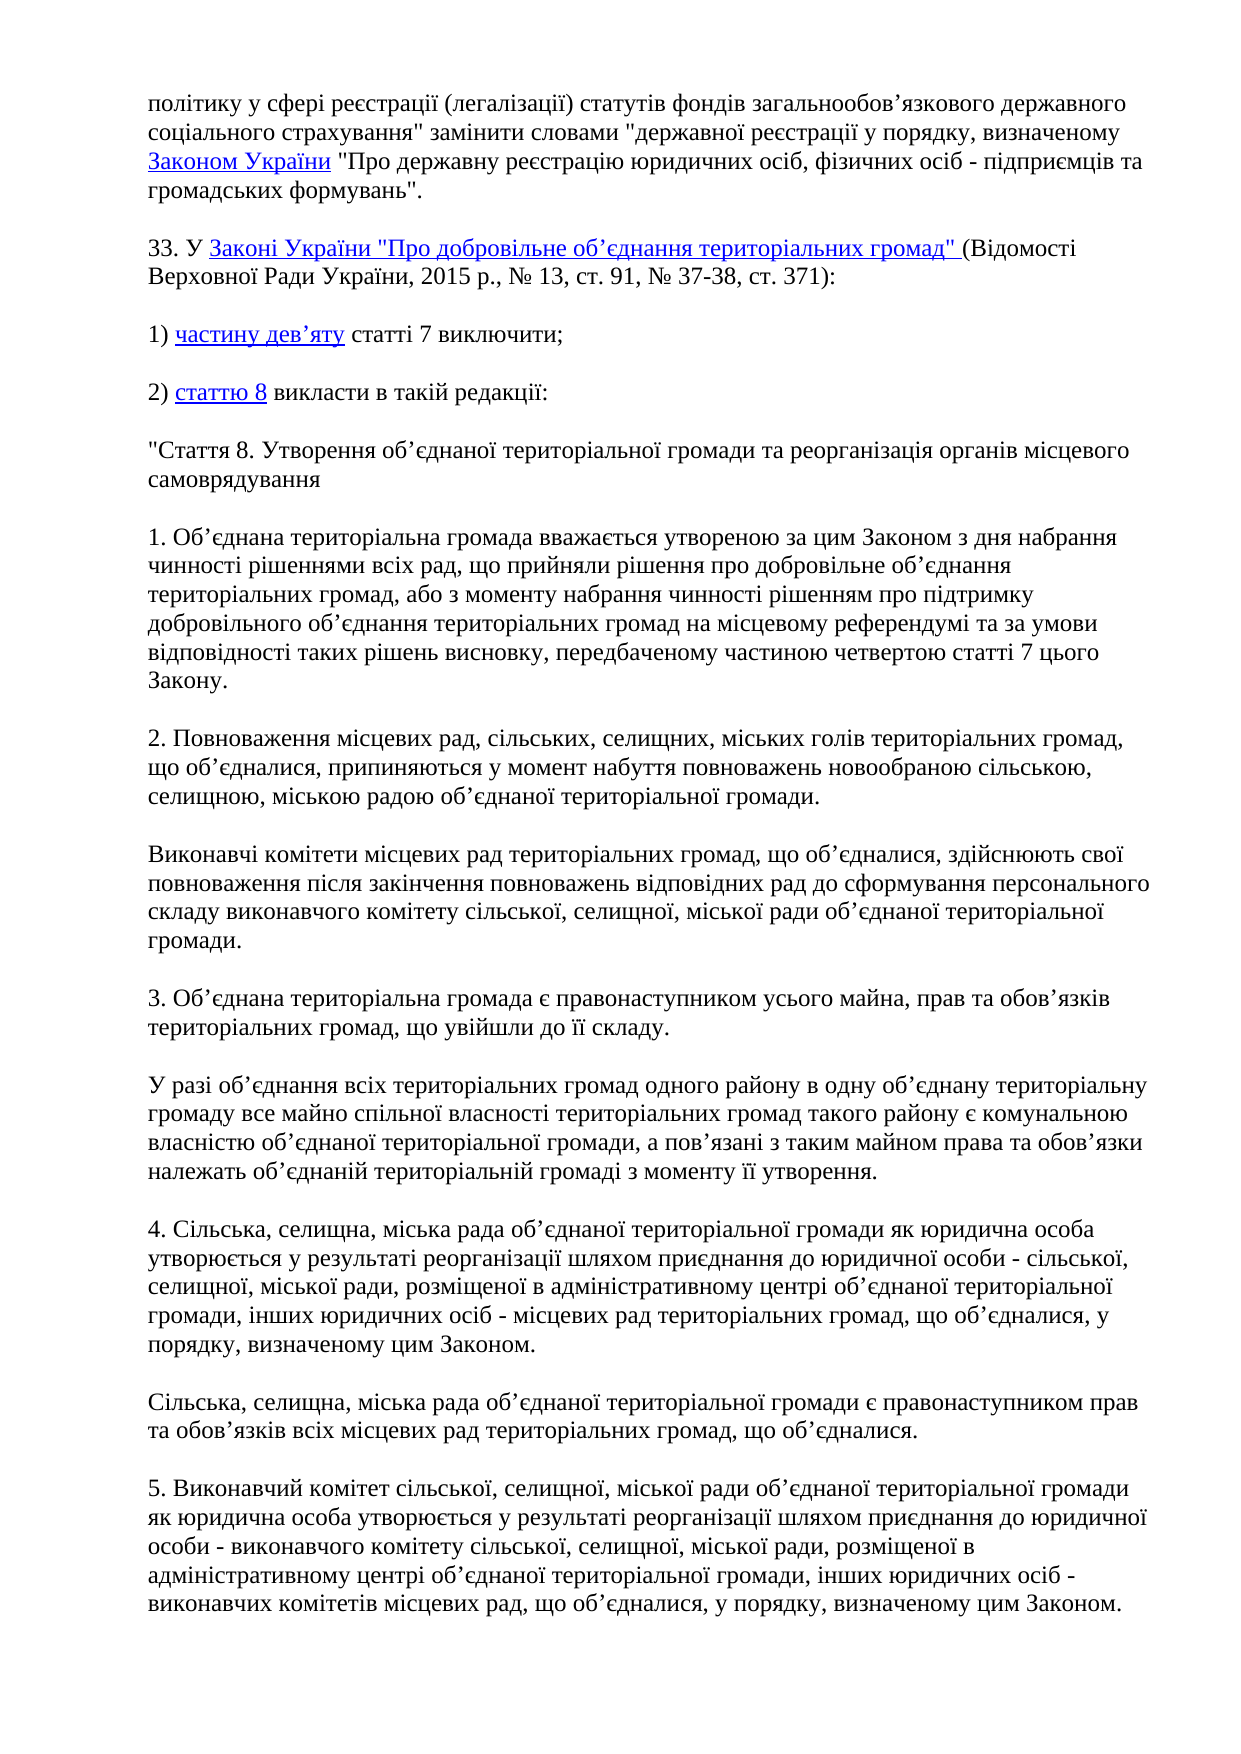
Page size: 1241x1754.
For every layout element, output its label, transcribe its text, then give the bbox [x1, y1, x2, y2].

text Сільська, селищна, міська рада об’єднаної територіальної громади є правонаступником прав та обов’язків всіх місцевих рад територіальних громад, що об’єдналися. [148, 1387, 1152, 1444]
text 4. Сільська, селищна, міська рада об’єднаної територіальної громади як юридична особа утворюється у результаті реорганізації шляхом приєднання до юридичної особи - сільської, селищної, міської ради, розміщеної в адміністративному центрі об’єднаної територіальної громади, інших юридичних осіб - місцевих рад територіальних громад, що об’єдналися, у порядку, визначеному цим Законом. [148, 1214, 1152, 1358]
text 1) частину дев’яту статті 7 виключити; [148, 319, 1152, 348]
text 3. Об’єднана територіальна громада є правонаступником усього майна, прав та обов’язків територіальних громад, що увійшли до її складу. [148, 983, 1152, 1041]
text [148, 88, 1152, 203]
text 2) статтю 8 викласти в такій редакції: [148, 377, 1152, 406]
text 33. У Законі України "Про добровільне об’єднання територіальних громад" (Відомості Верховної Ради України, 2015 р., № 13, ст. 91, № 37-38, ст. 371): [148, 233, 1152, 290]
text Виконавчі комітети місцевих рад територіальних громад, що об’єдналися, здійснюють свої повноваження після закінчення повноважень відповідних рад до сформування персонального складу виконавчого комітету сільської, селищної, міської ради об’єднаної територіальної громади. [148, 839, 1152, 954]
text 1. Об’єднана територіальна громада вважається утвореною за цим Законом з дня набрання чинності рішеннями всіх рад, що прийняли рішення про добровільне об’єднання територіальних громад, або з моменту набрання чинності рішенням про підтримку добровільного об’єднання територіальних громад на місцевому референдумі та за умови відповідності таких рішень висновку, передбаченому частиною четвертою статті 7 цього Закону. [148, 522, 1152, 694]
text У разі об’єднання всіх територіальних громад одного району в одну об’єднану територіальну громаду все майно спільної власності територіальних громад такого району є комунальною власністю об’єднаної територіальної громади, а пов’язані з таким майном права та обов’язки належать об’єднаній територіальній громаді з моменту її утворення. [148, 1070, 1152, 1185]
text "Стаття 8. Утворення об’єднаної територіальної громади та реорганізація органів місцевого самоврядування [148, 435, 1152, 493]
text 2. Повноваження місцевих рад, сільських, селищних, міських голів територіальних громад, що об’єдналися, припиняються у момент набуття повноважень новообраною сільською, селищною, міською радою об’єднаної територіальної громади. [148, 723, 1152, 810]
text 5. Виконавчий комітет сільської, селищної, міської ради об’єднаної територіальної громади як юридична особа утворюється у результаті реорганізації шляхом приєднання до юридичної особи - виконавчого комітету сільської, селищної, міської ради, розміщеної в адміністративному центрі об’єднаної територіальної громади, інших юридичних осіб - виконавчих комітетів місцевих рад, що об’єдналися, у порядку, визначеному цим Законом. [148, 1473, 1152, 1617]
